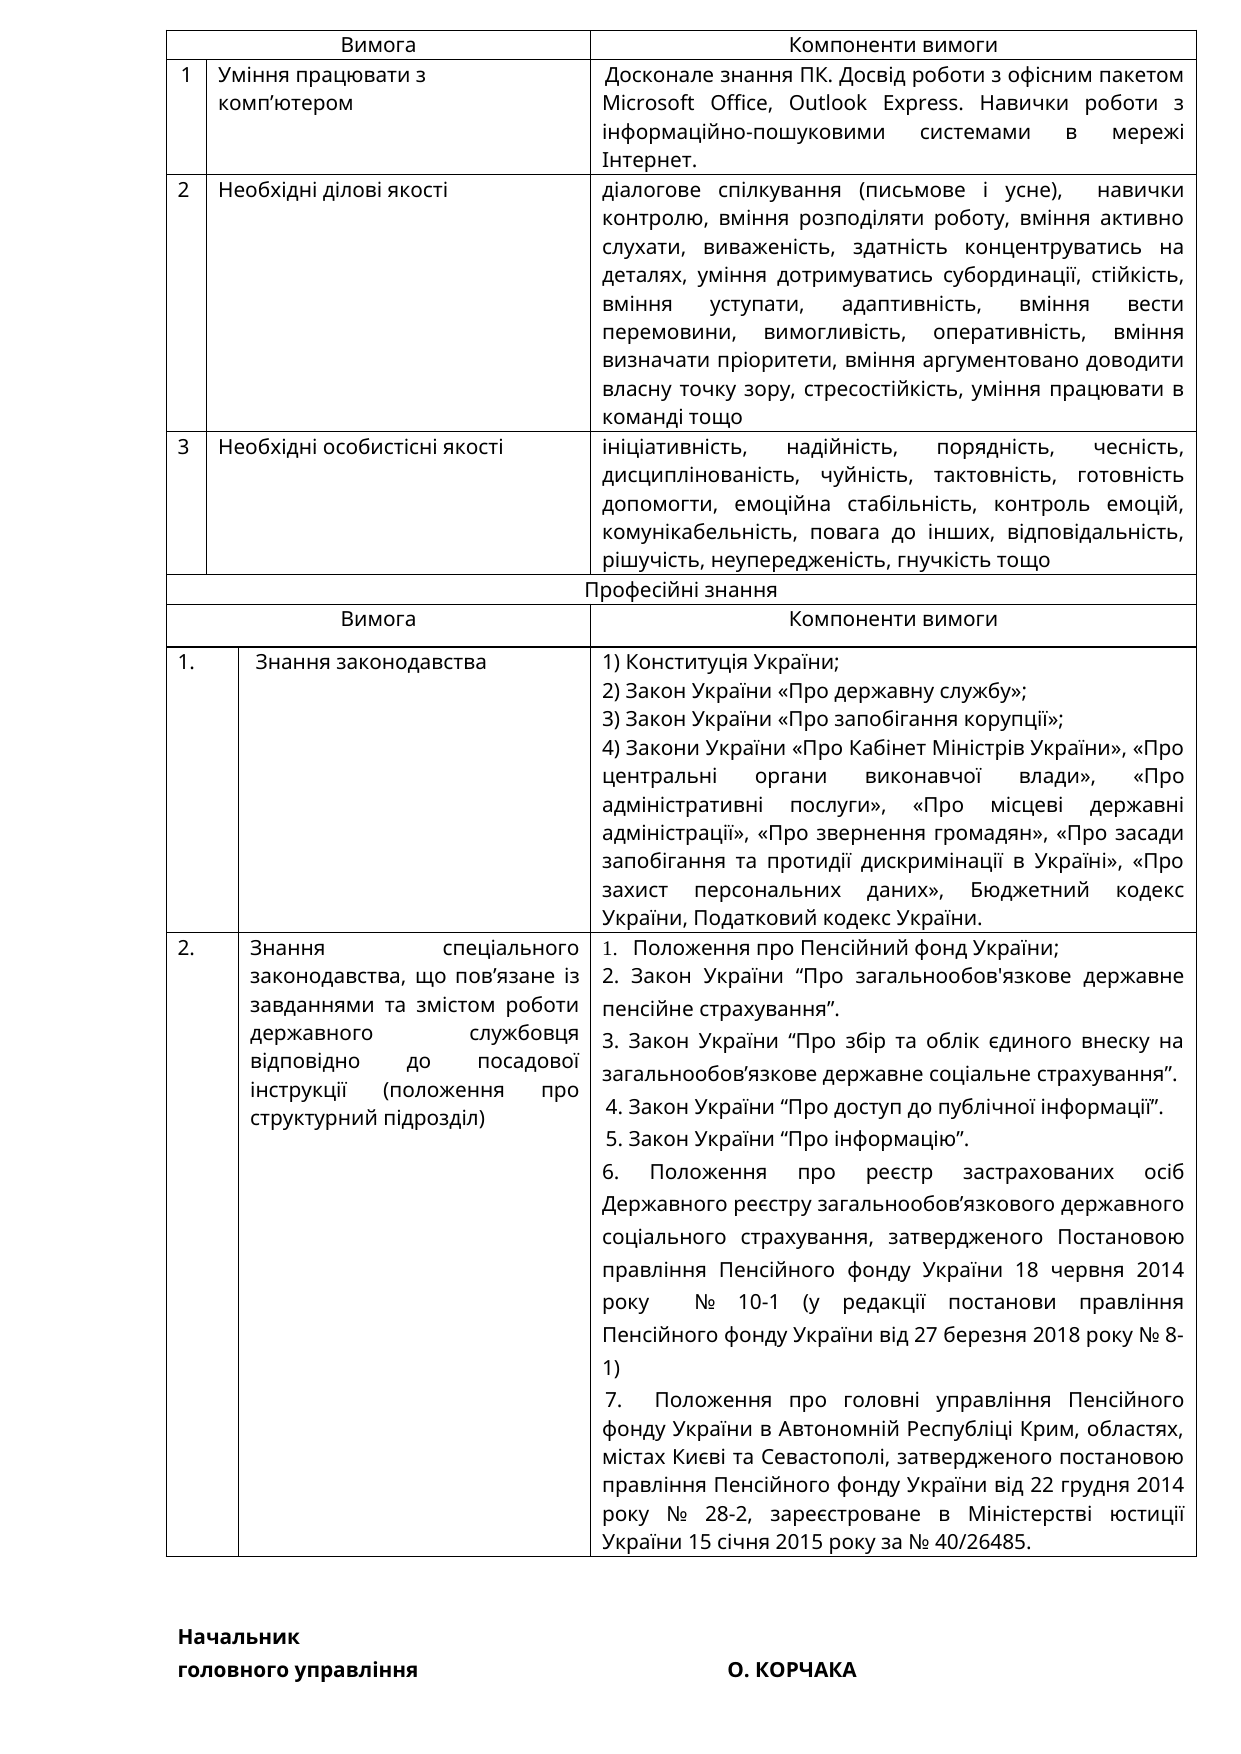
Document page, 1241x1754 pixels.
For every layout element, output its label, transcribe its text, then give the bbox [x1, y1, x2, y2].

table_cell діалогове спілкування (письмове і усне), навички контролю, вміння розподіляти роботу, вміння активно слухати, виваженість, здатність концентруватись на деталях, уміння дотримуватись субординації, стійкість, вміння уступати, адаптивність, вміння вести перемовини, вимогливість, оперативність, вміння визначати пріоритети, вміння аргументовано доводити власну точку зору, стресостійкість, уміння працювати в команді тощо [591, 175, 1196, 431]
table_cell Досконале знання ПК. Досвід роботи з офісним пакетом Miсrosoft Оffice, Outlook Express. Навички роботи з інформаційно-пошуковими системами в мережі Інтернет. [591, 60, 1196, 174]
table_cell Необхідні особистісні якості [207, 432, 590, 574]
table_cell Знання законодавства [239, 648, 590, 932]
table_cell Компоненти вимоги [591, 605, 1196, 646]
table_cell Вимога [167, 31, 590, 59]
table_cell Професійні знання [167, 575, 1196, 603]
table_cell 3 [167, 432, 206, 574]
table_cell 2. [167, 933, 238, 1556]
table_cell 2 [167, 175, 206, 431]
table_cell 1) Конституція України; 2) Закон України «Про державну службу»; 3) Закон України «Про запобігання корупції»; 4) Закони України «Про Кабінет Міністрів України», «Про центральні органи виконавчої влади», «Про адміністративні послуги», «Про місцеві державні адміністрації», «Про звернення громадян», «Про засади запобігання та протидії дискримінації в Україні», «Про захист персональних даних», Бюджетний кодекс України, Податковий кодекс України. [591, 648, 1196, 932]
table_cell Необхідні ділові якості [207, 175, 590, 431]
table_cell 1. [167, 648, 238, 932]
table_cell Положення про Пенсійний фонд України; 2. Закон України “Про загальнообов'язкове державне пенсійне страхування”. 3. Закон України “Про збір та облік єдиного внеску на загальнообов’язкове державне соціальне страхування”. 4. Закон України “Про доступ до публічної інформації”. 5. Закон України “Про інформацію”. 6. Положення про реєстр застрахованих осіб Державного реєстру загальнообов’язкового державного соціального страхування, затвердженого Постановою правління Пенсійного фонду України 18 червня 2014 року № 10-1 (у редакції постанови правління Пенсійного фонду України від 27 березня 2018 року № 8-1) 7. Положення про головні управління Пенсійного фонду України в Автономній Республіці Крим, областях, містах Києві та Севастополі, затвердженого постановою правління Пенсійного фонду України від 22 грудня 2014 року № 28-2, зареєстроване в Міністерстві юстиції України 15 січня 2015 року за № 40/26485. [591, 933, 1196, 1556]
table_cell Вимога [167, 605, 590, 646]
text головного управління О. КОРЧАКА [177, 1655, 1152, 1683]
table_cell Знання спеціального законодавства, що пов’язане із завданнями та змістом роботи державного службовця відповідно до посадової інструкції (положення про структурний підрозділ) [239, 933, 590, 1556]
text Начальник [177, 1622, 1152, 1651]
table_cell Компоненти вимоги [591, 31, 1196, 59]
table_cell Уміння працювати з комп’ютером [207, 60, 590, 174]
table_cell ініціативність, надійність, порядність, чесність, дисциплінованість, чуйність, тактовність, готовність допомогти, емоційна стабільність, контроль емоцій, комунікабельність, повага до інших, відповідальність, рішучість, неупередженість, гнучкість тощо [591, 432, 1196, 574]
table_cell 1 [167, 60, 206, 174]
